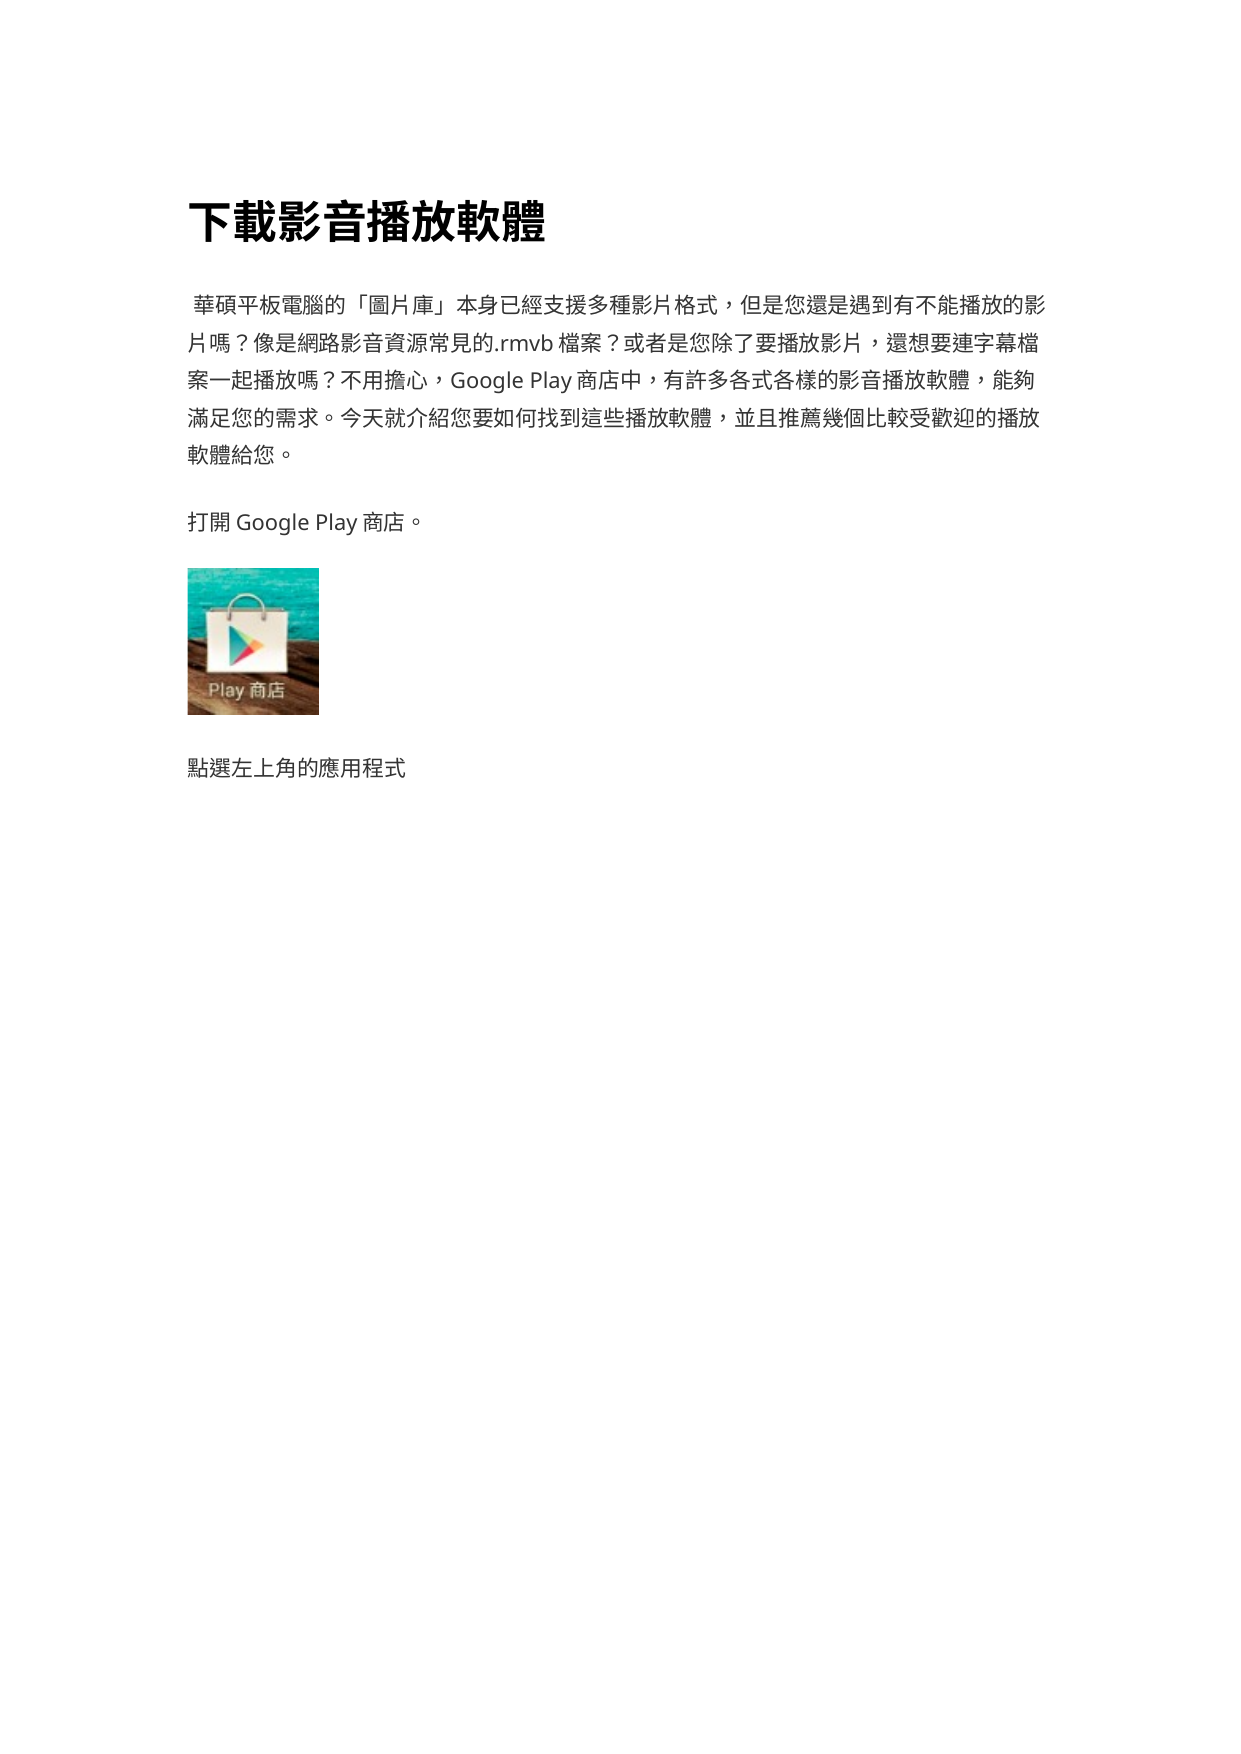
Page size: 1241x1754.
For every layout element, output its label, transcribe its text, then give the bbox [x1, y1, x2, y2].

text 點選左上角的應用程式 [187, 748, 1053, 785]
text 打開Google Play商店。 [187, 502, 1053, 539]
text 華碩平板電腦的「圖片庫」本身已經支援多種影片格式，但是您還是遇到有不能播放的影片嗎？像是網路影音資源常見的.rmvb檔案？或者是您除了要播放影片，還想要連字幕檔案一起播放嗎？不用擔心，Google Play商店中，有許多各式各樣的影音播放軟體，能夠滿足您的需求。今天就介紹您要如何找到這些播放軟體，並且推薦幾個比較受歡迎的播放軟體給您。 [187, 285, 1053, 473]
text 下載影音播放軟體 [187, 181, 1053, 256]
picture [187, 568, 319, 715]
